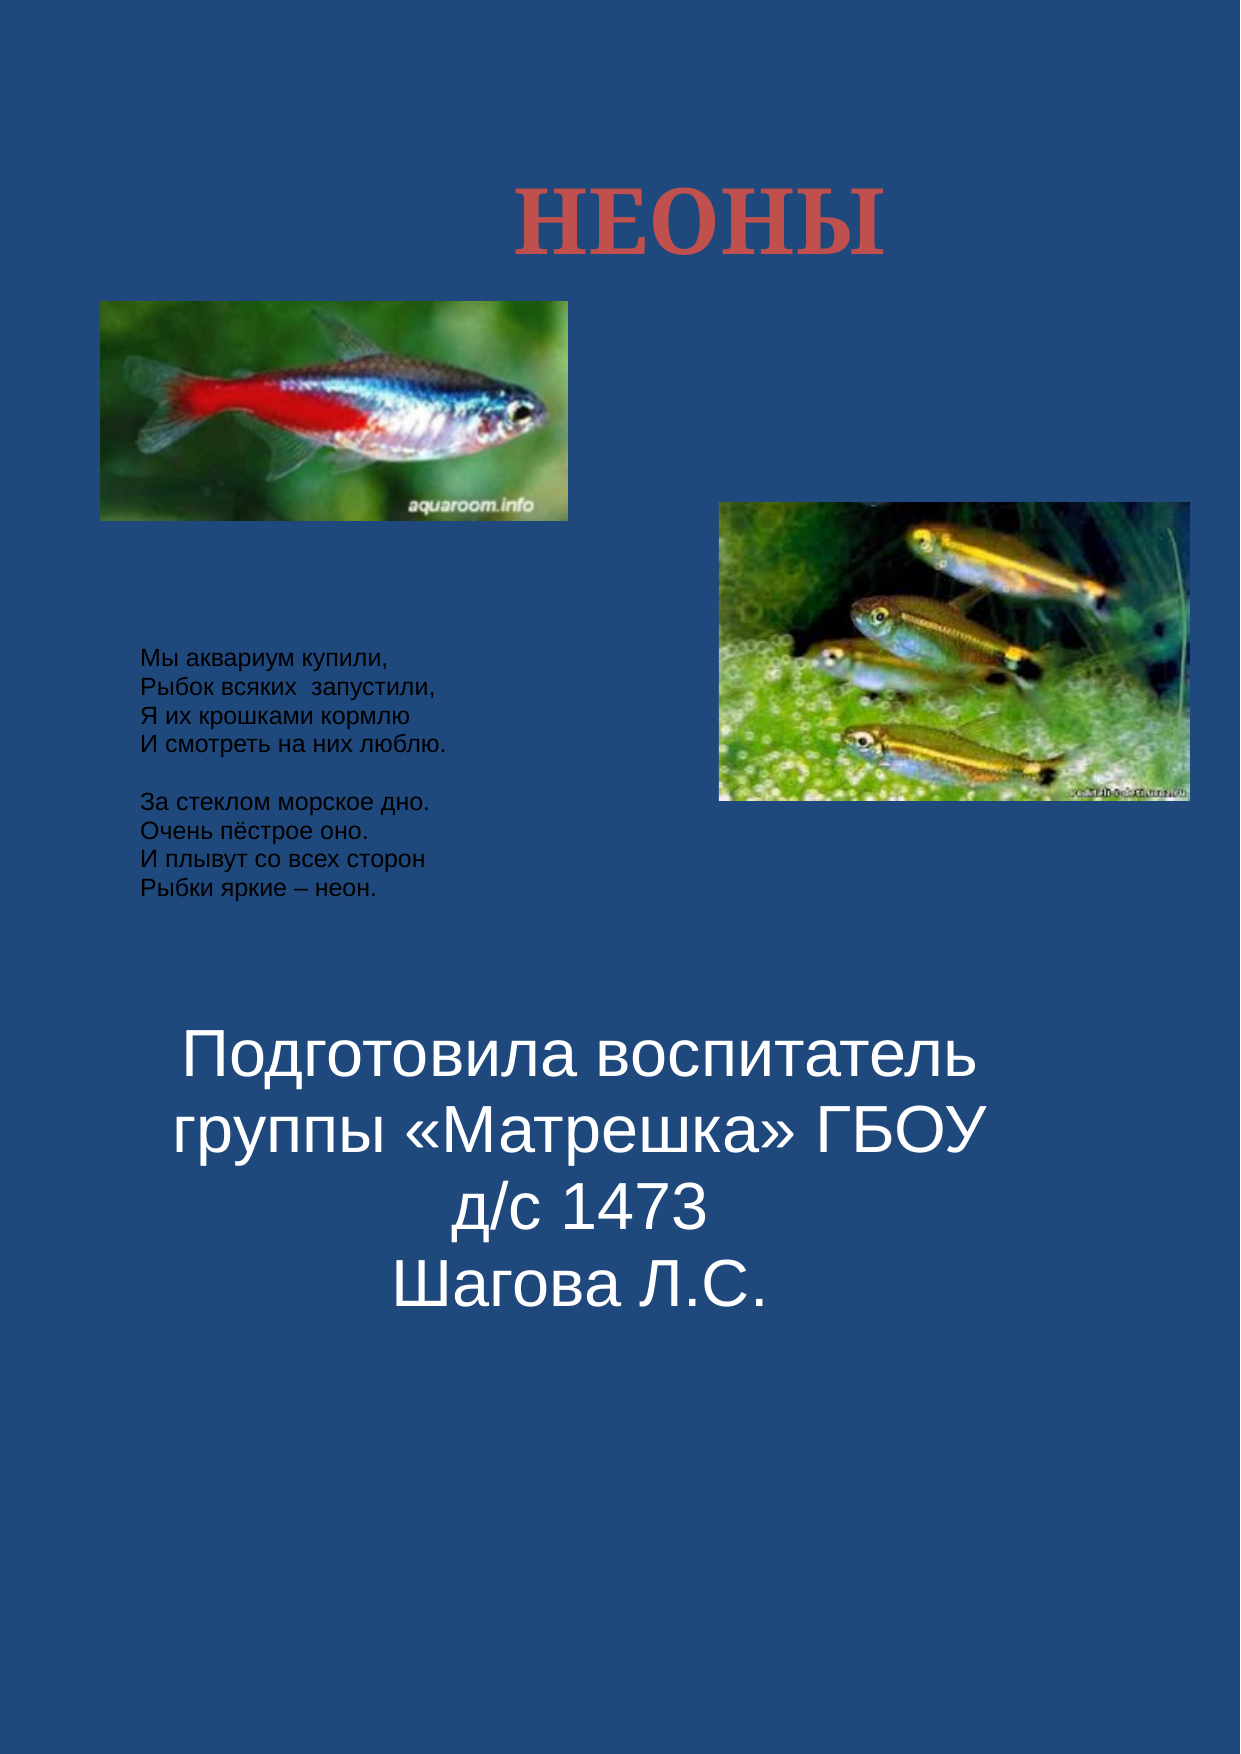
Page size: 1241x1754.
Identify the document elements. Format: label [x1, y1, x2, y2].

picture [100, 301, 568, 521]
picture [718, 502, 1190, 801]
